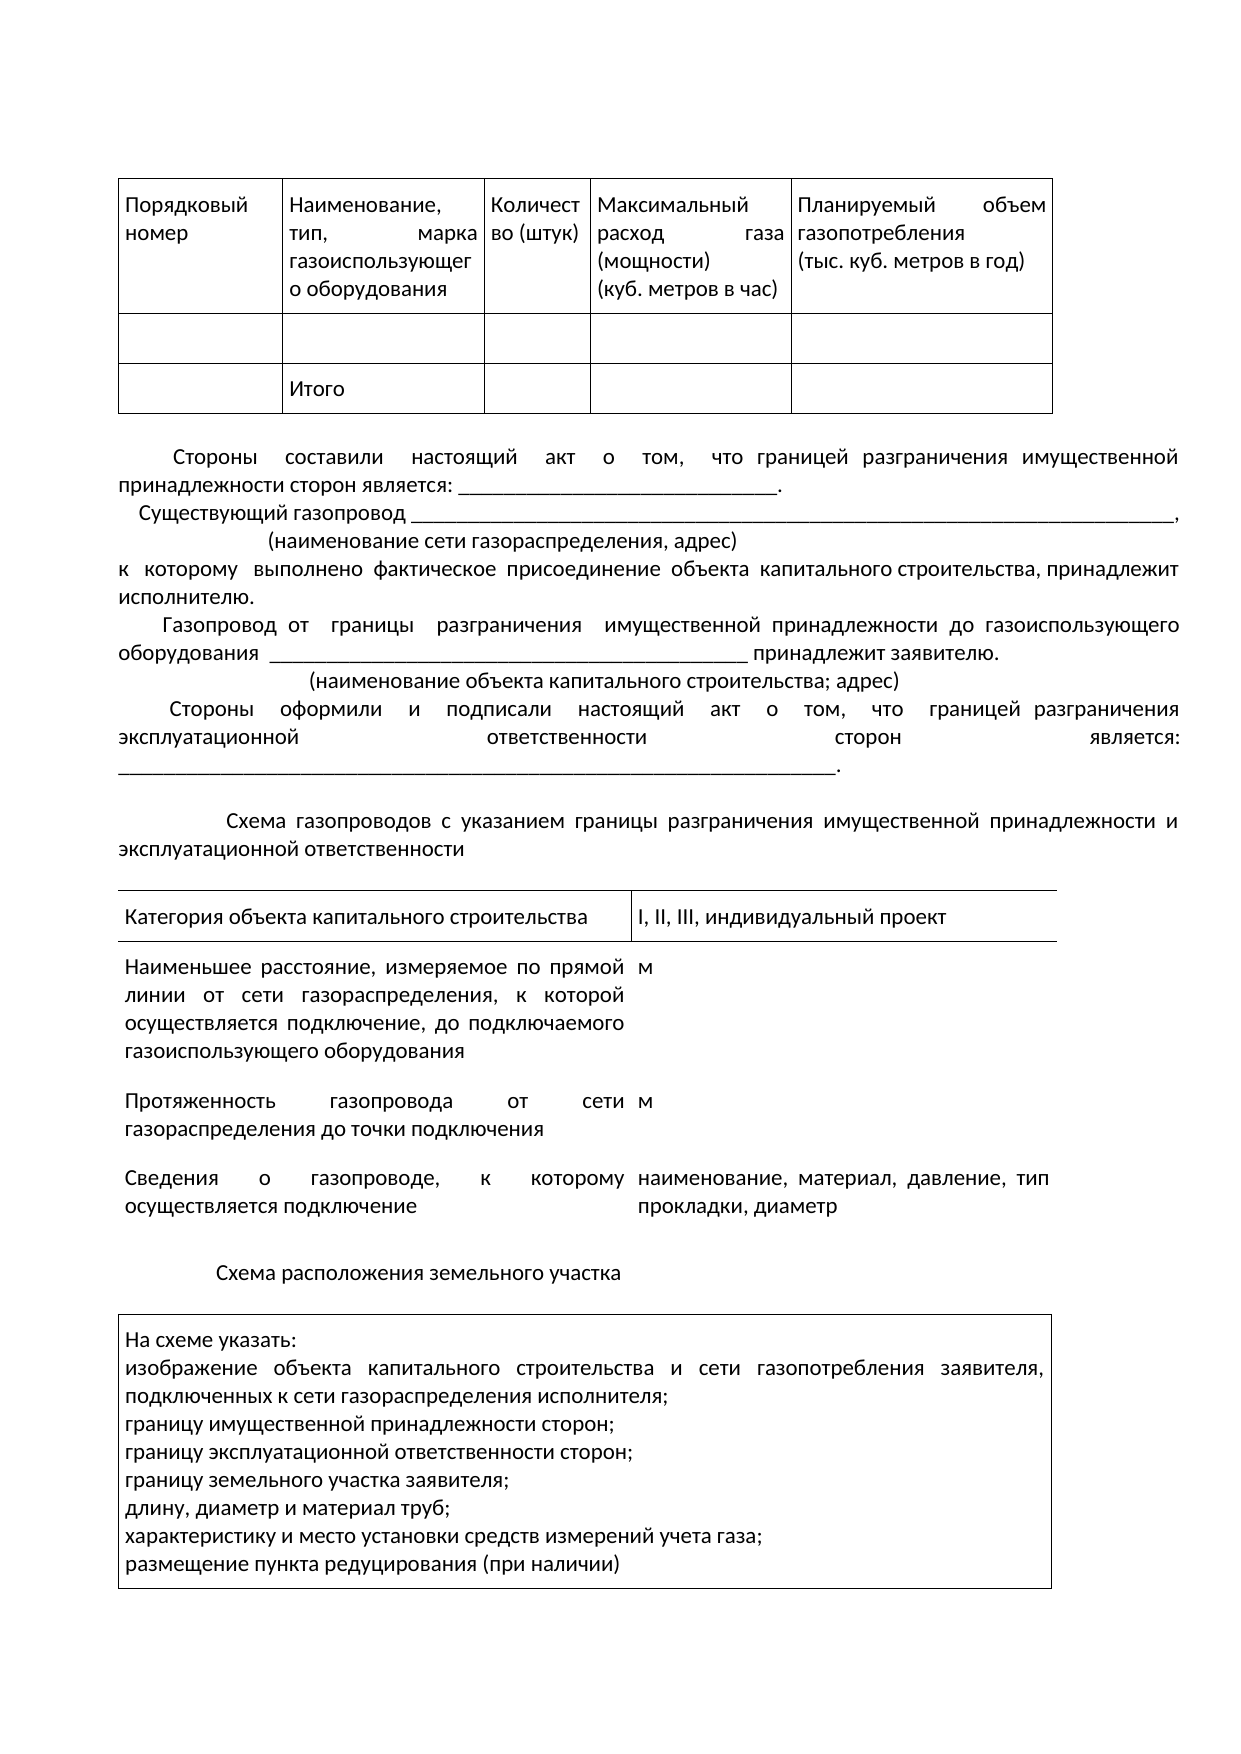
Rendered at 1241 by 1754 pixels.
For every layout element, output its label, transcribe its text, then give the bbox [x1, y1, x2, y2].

table_header Планируемый объем газопотребления (тыс. куб. метров в год) [792, 179, 1052, 312]
table_cell [485, 314, 590, 363]
table_cell Протяженность газопровода от сети газораспределения до точки подключения [118, 1075, 631, 1152]
text (наименование объекта капитального строительства; адрес) [118, 666, 1181, 694]
table_cell Наименьшее расстояние, измеряемое по прямой линии от сети газораспределения, к которой осуществляется подключение, до подключаемого газоиспользующего оборудования [118, 942, 631, 1075]
text Стороны составили настоящий акт о том, что границей разграничения имущественной принадлежности сторон является: ____________________________. [118, 442, 1181, 498]
text Стороны оформили и подписали настоящий акт о том, что границей разграничения эксплуатационной ответственности сторон является: _______________________________________________________________. [118, 694, 1181, 778]
table_header I, II, III, индивидуальный проект [632, 891, 1057, 941]
table_header Порядковый номер [119, 179, 282, 312]
table_cell наименование, материал, давление, тип прокладки, диаметр [631, 1153, 1057, 1230]
table_header На схеме указать: изображение объекта капитального строительства и сети газопотребления заявителя, подключенных к сети газораспределения исполнителя; границу имущественной принадлежности сторон; границу эксплуатационной ответственности сторон; границу земельного участка заявителя; длину, диаметр и материал труб; характеристику и место установки средств измерений учета газа; размещение пункта редуцирования (при наличии) [119, 1315, 1051, 1588]
table_cell м [631, 1075, 1057, 1152]
table_cell [591, 364, 791, 413]
table_cell м [631, 942, 1057, 1075]
text (наименование сети газораспределения, адрес) [118, 526, 1181, 554]
table_cell [591, 314, 791, 363]
table_cell [792, 364, 1052, 413]
table_header Категория объекта капитального строительства [118, 891, 631, 941]
table_cell [283, 314, 484, 363]
table_cell [119, 314, 282, 363]
text Схема расположения земельного участка [118, 1258, 1181, 1286]
text Схема газопроводов с указанием границы разграничения имущественной принадлежности и эксплуатационной ответственности [118, 806, 1181, 862]
table_cell [485, 364, 590, 413]
text Существующий газопровод ___________________________________________________________________, [118, 498, 1181, 526]
table_cell Сведения о газопроводе, к которому осуществляется подключение [118, 1153, 631, 1230]
table_header Максимальный расход газа (мощности) (куб. метров в час) [591, 179, 791, 312]
table_cell Итого [283, 364, 484, 413]
text Газопровод от границы разграничения имущественной принадлежности до газоиспользующего оборудования __________________________________________ принадлежит заявителю. [118, 610, 1181, 666]
table_cell [119, 364, 282, 413]
table_header Наименование, тип, марка газоиспользующего оборудования [283, 179, 484, 312]
table_cell [792, 314, 1052, 363]
table_header Количество (штук) [485, 179, 590, 312]
text к которому выполнено фактическое присоединение объекта капитального строительства, принадлежит исполнителю. [118, 554, 1181, 610]
